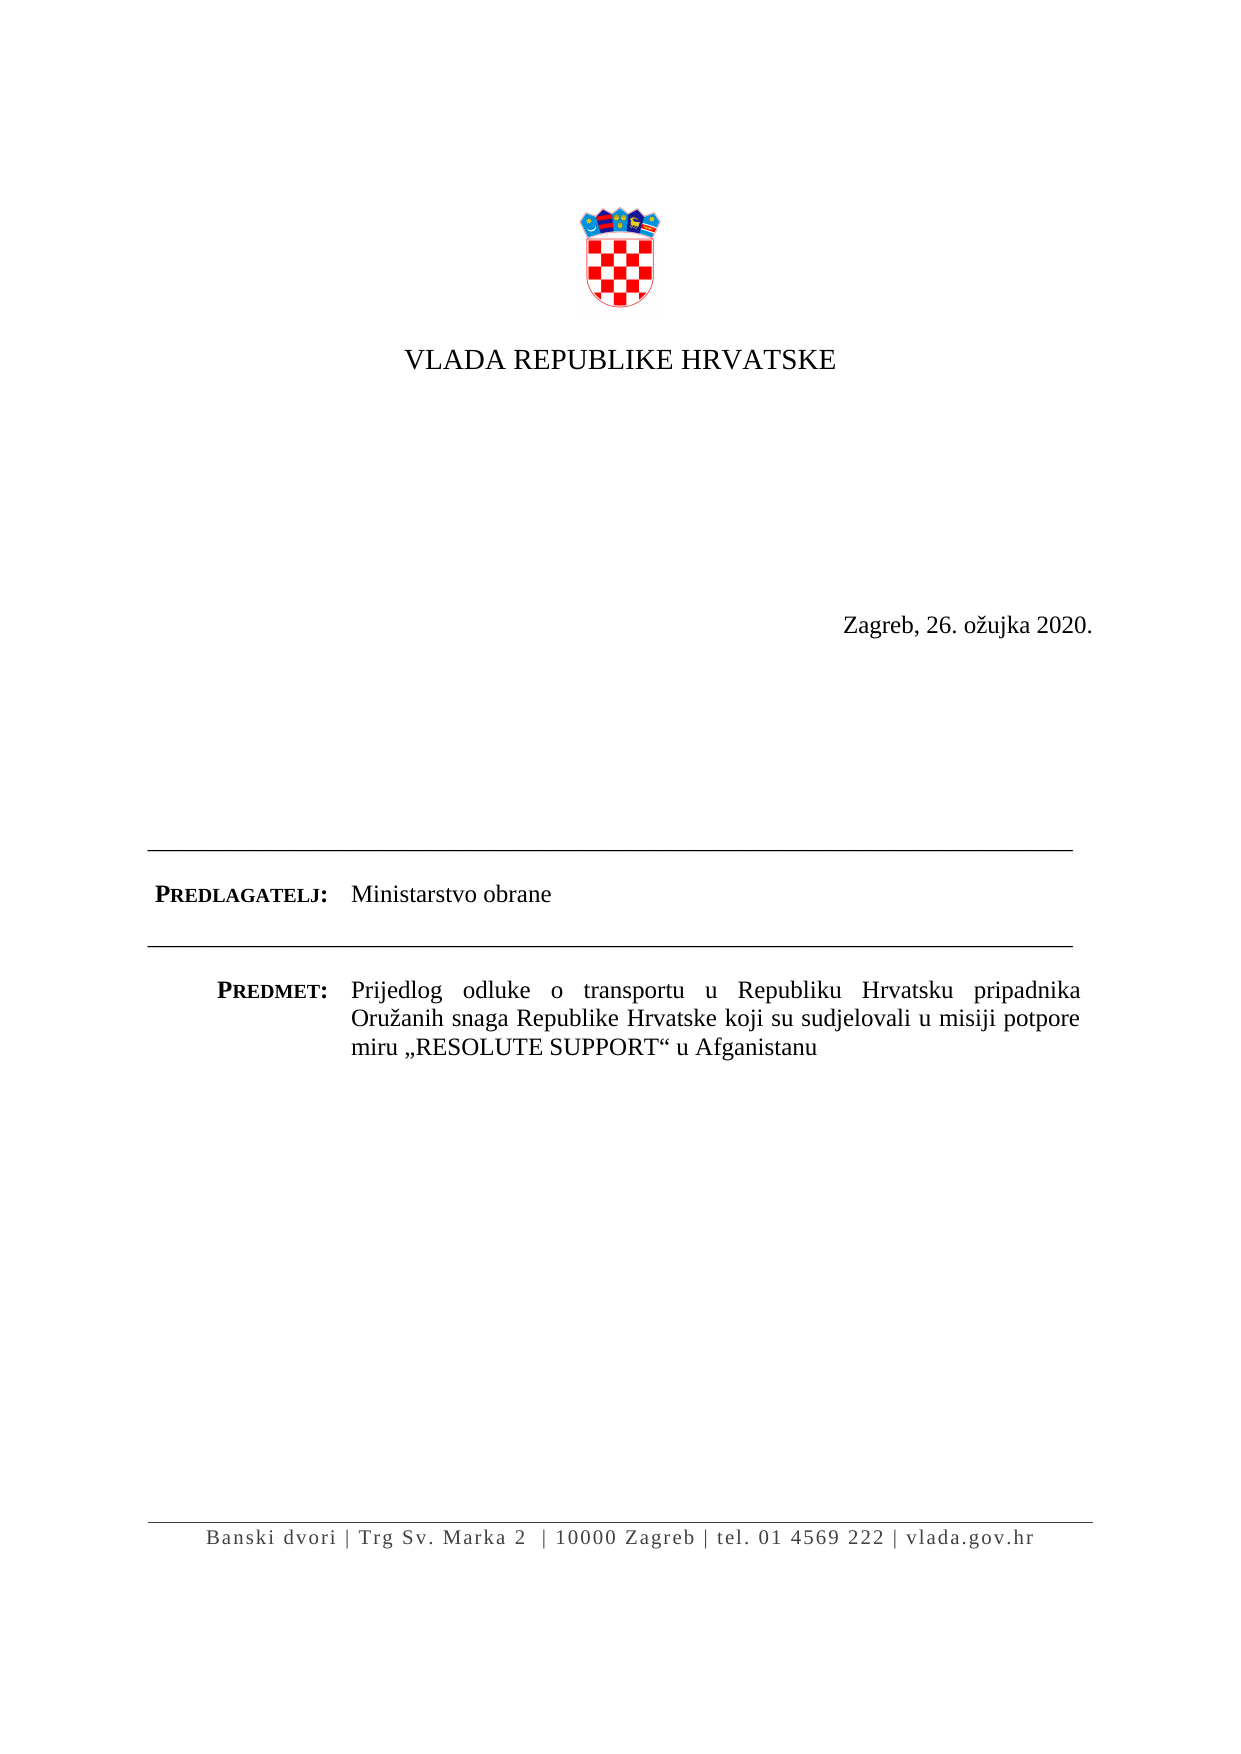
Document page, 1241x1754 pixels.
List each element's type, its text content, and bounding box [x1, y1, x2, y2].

table_header Predlagatelj: [136, 879, 339, 921]
text VLADA REPUBLIKE HRVATSKE [148, 342, 1093, 376]
picture [578, 205, 662, 318]
text __________________________________________________________________________ [148, 921, 1093, 949]
text Banski dvori | Trg Sv. Marka 2 | 10000 Zagreb | tel. 01 4569 222 | vlada.gov.hr [148, 1523, 1093, 1549]
table_header Predmet: [136, 975, 339, 1118]
text Zagreb, 26. ožujka 2020. [148, 610, 1093, 638]
text __________________________________________________________________________ [148, 825, 1093, 854]
table_header Prijedlog odluke o transportu u Republiku Hrvatsku pripadnika Oružanih snaga Republike Hrvatske koji su sudjelovali u misiji potpore miru „RESOLUTE SUPPORT“ u Afganistanu [340, 975, 1093, 1118]
table_header Ministarstvo obrane [340, 879, 1093, 921]
